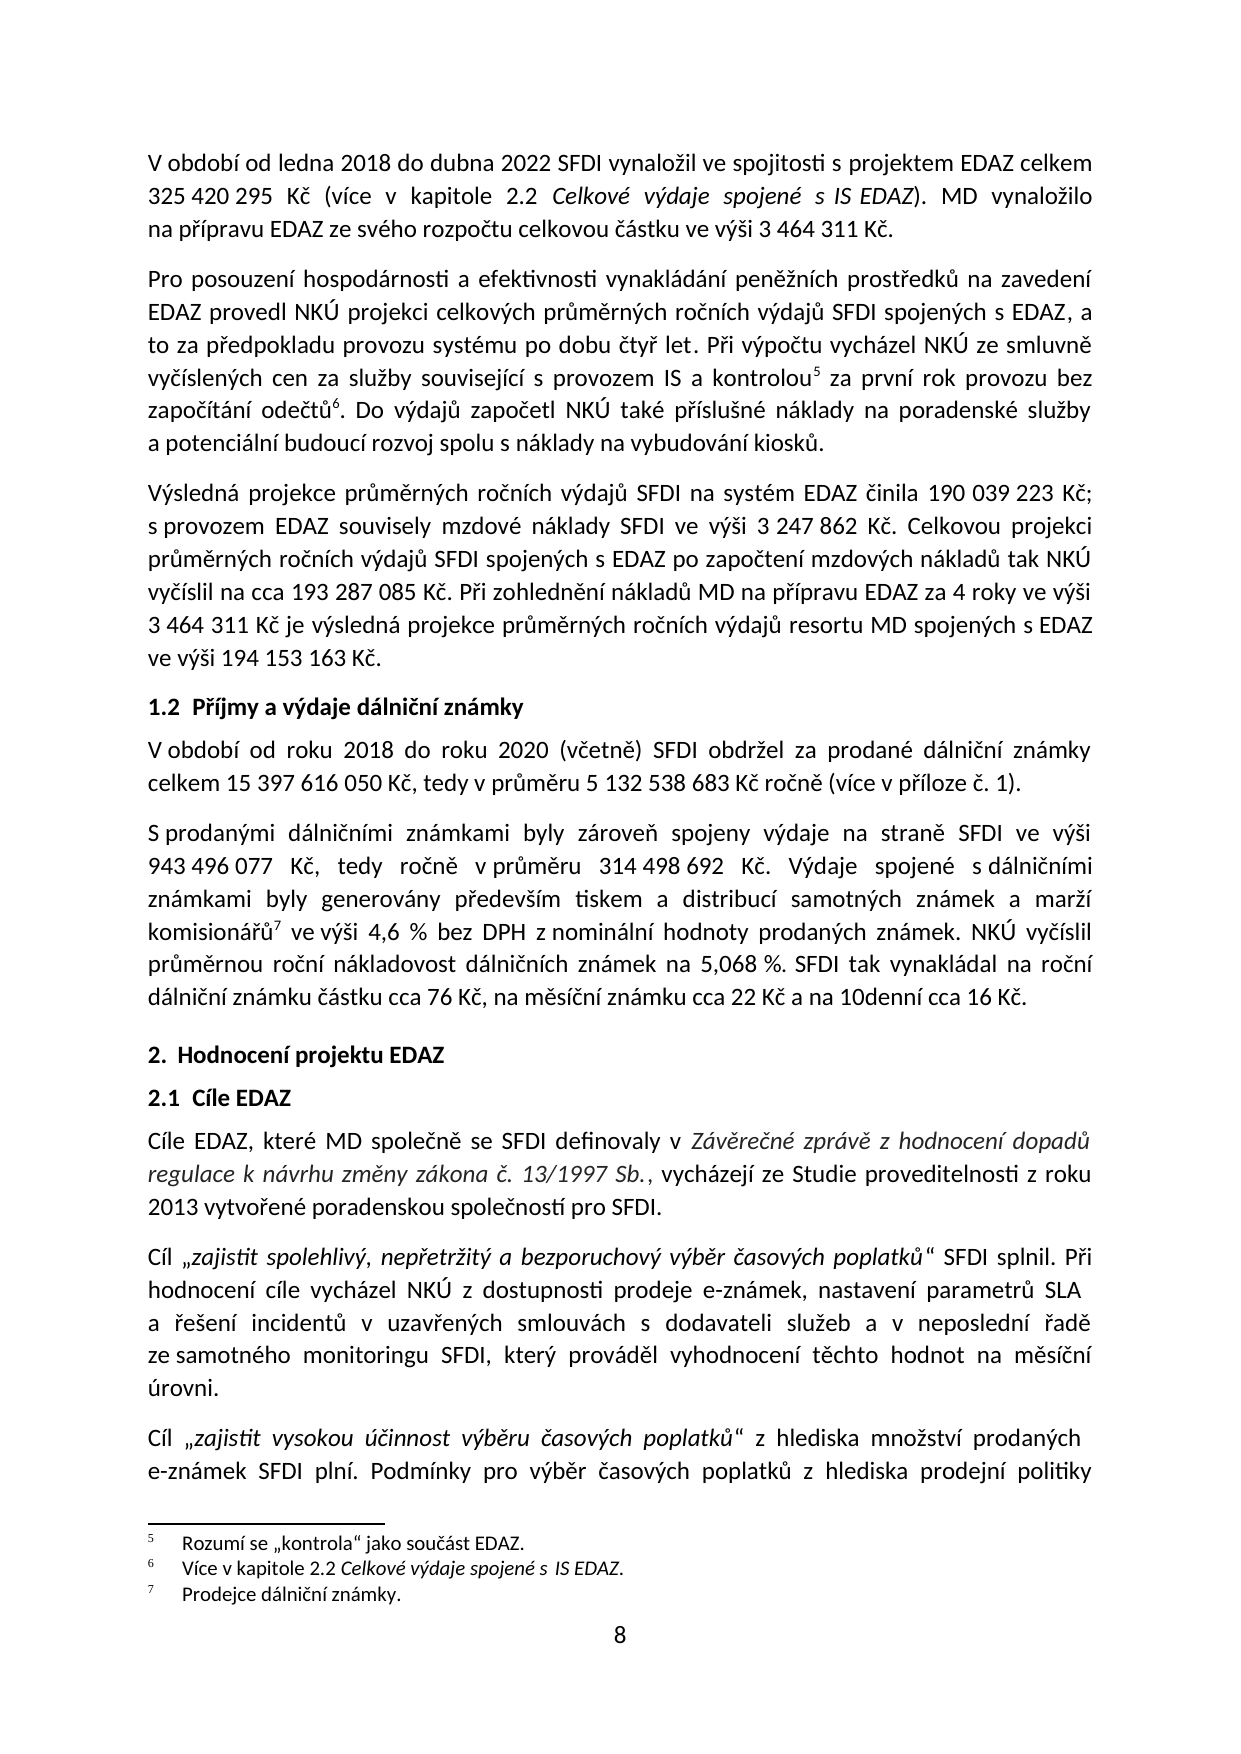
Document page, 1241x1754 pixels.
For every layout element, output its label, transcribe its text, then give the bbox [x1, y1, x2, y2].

text V období od roku 2018 do roku 2020 (včetně) SFDI obdržel za prodané dálniční známky celkem 15 397 616 050 Kč, tedy v průměru 5 132 538 683 Kč ročně (více v příloze č. 1). [148, 734, 1093, 798]
text Cíl „zajistit spolehlivý, nepřetržitý a bezporuchový výběr časových poplatků“ SFDI splnil. Při hodnocení cíle vycházel NKÚ z dostupnosti prodeje e-známek, nastavení parametrů SLA a řešení incidentů v uzavřených smlouvách s dodavateli služeb a v neposlední řadě ze samotného monitoringu SFDI, který prováděl vyhodnocení těchto hodnot na měsíční úrovni. [148, 1241, 1093, 1403]
text Cíle EDAZ, které MD společně se SFDI definovaly v Závěrečné zprávě z hodnocení dopadů regulace k návrhu změny zákona č. 13/1997 Sb., vycházejí ze Studie proveditelnosti z roku 2013 vytvořené poradenskou společností pro SFDI. [148, 1125, 1093, 1222]
subtitle 2.1 Cíle EDAZ [148, 1082, 1093, 1113]
text Výsledná projekce průměrných ročních výdajů SFDI na systém EDAZ činila 190 039 223 Kč; s provozem EDAZ souvisely mzdové náklady SFDI ve výši 3 247 862 Kč. Celkovou projekci průměrných ročních výdajů SFDI spojených s EDAZ po započtení mzdových nákladů tak NKÚ vyčíslil na cca 193 287 085 Kč. Při zohlednění nákladů MD na přípravu EDAZ za 4 roky ve výši 3 464 311 Kč je výsledná projekce průměrných ročních výdajů resortu MD spojených s EDAZ ve výši 194 153 163 Kč. [148, 477, 1093, 672]
text V období od ledna 2018 do dubna 2022 SFDI vynaložil ve spojitosti s projektem EDAZ celkem 325 420 295 Kč (více v kapitole 2.2 Celkové výdaje spojené s IS EDAZ). MD vynaložilo na přípravu EDAZ ze svého rozpočtu celkovou částku ve výši 3 464 311 Kč. [148, 148, 1093, 244]
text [148, 1422, 1093, 1486]
text S prodanými dálničními známkami byly zároveň spojeny výdaje na straně SFDI ve výši 943 496 077 Kč, tedy ročně v průměru 314 498 692 Kč. Výdaje spojené s dálničními známkami byly generovány především tiskem a distribucí samotných známek a marží komisionářů ve výši 4,6 % bez DPH z nominální hodnoty prodaných známek. NKÚ vyčíslil průměrnou roční nákladovost dálničních známek na 5,068 %. SFDI tak vynakládal na roční dálniční známku částku cca 76 Kč, na měsíční známku cca 22 Kč a na 10denní cca 16 Kč. [148, 817, 1093, 1012]
text Pro posouzení hospodárnosti a efektivnosti vynakládání peněžních prostředků na zavedení EDAZ provedl NKÚ projekci celkových průměrných ročních výdajů SFDI spojených s EDAZ, a to za předpokladu provozu systému po dobu čtyř let. Při výpočtu vycházel NKÚ ze smluvně vyčíslených cen za služby související s provozem IS a kontrolou za první rok provozu bez započítání odečtů. Do výdajů započetl NKÚ také příslušné náklady na poradenské služby a potenciální budoucí rozvoj spolu s náklady na vybudování kiosků. [148, 263, 1093, 458]
subtitle Hodnocení projektu EDAZ [148, 1039, 1093, 1070]
subtitle 1.2 Příjmy a výdaje dálniční známky [148, 691, 1093, 722]
